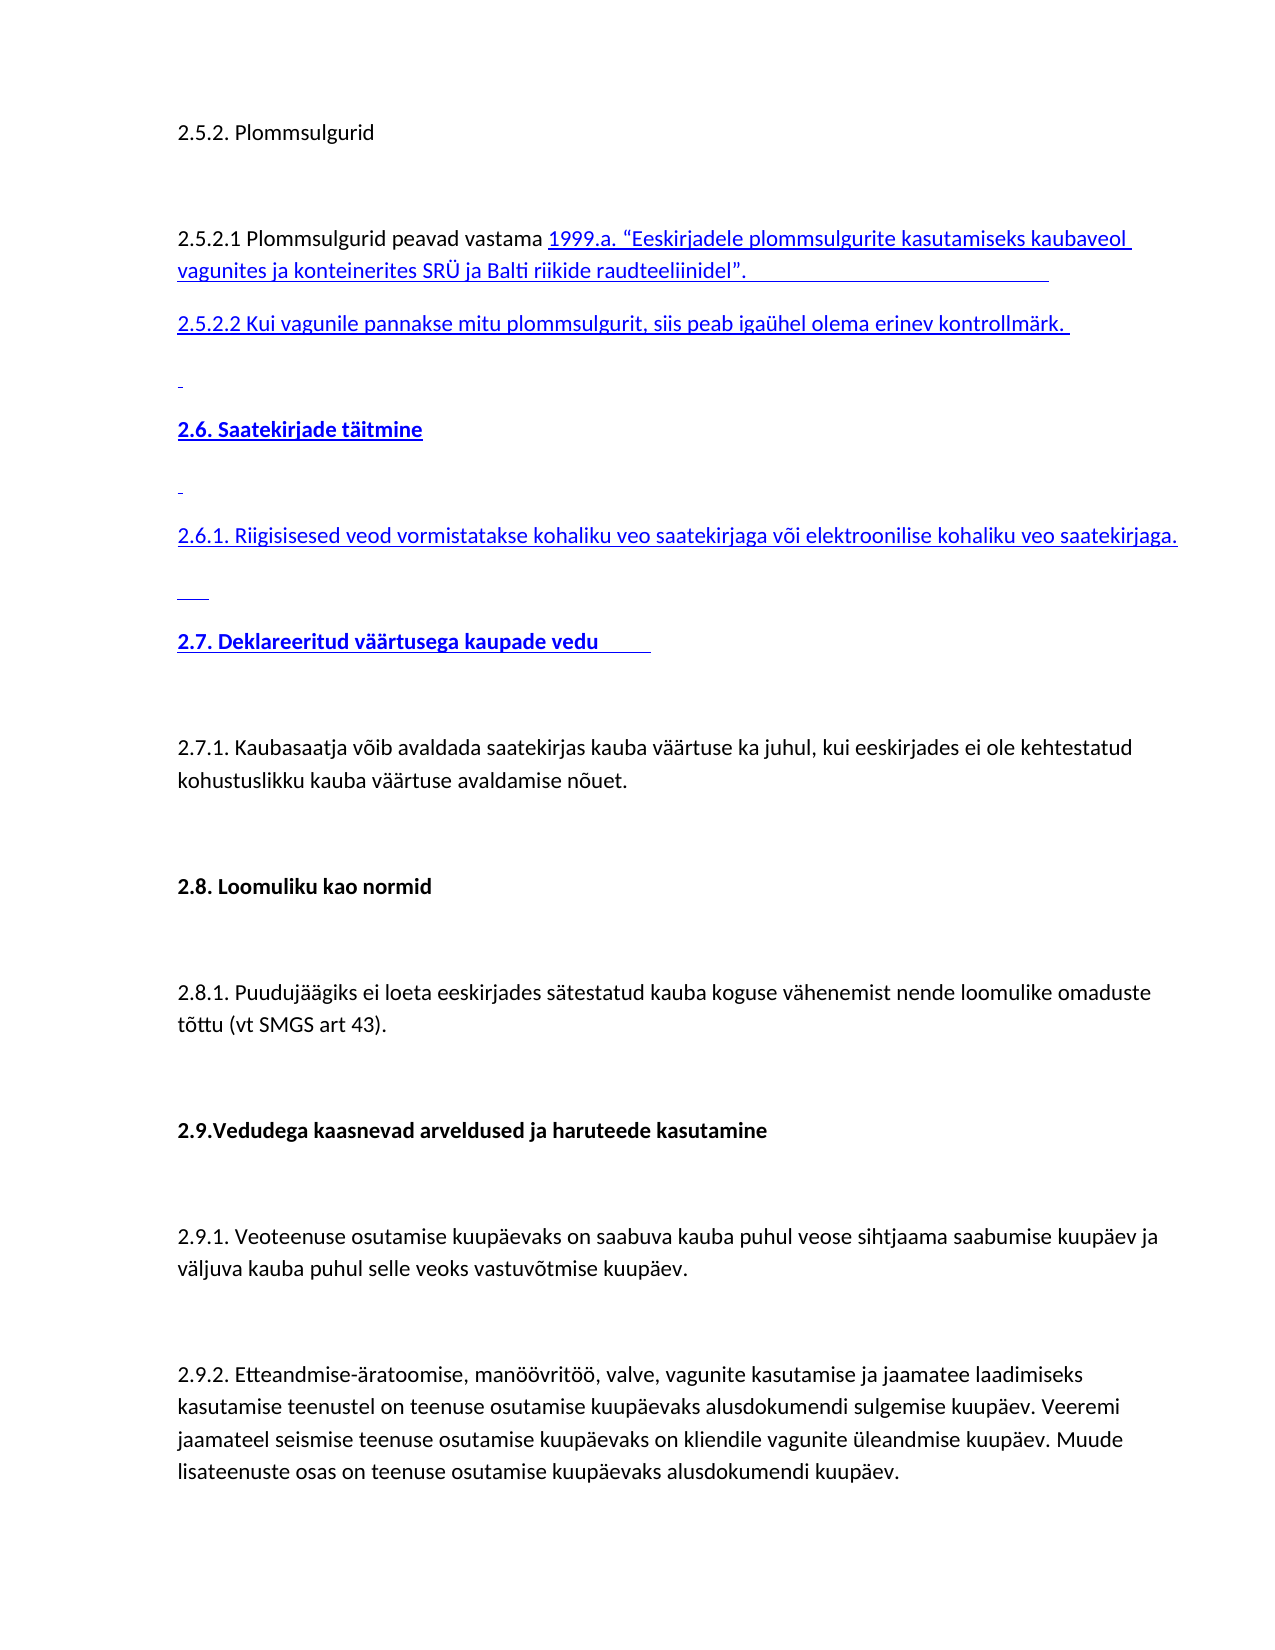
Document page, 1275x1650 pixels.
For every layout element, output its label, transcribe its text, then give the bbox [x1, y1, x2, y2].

text 2.5.2.2 Kui vagunile pannakse mitu plommsulgurit, siis peab igaühel olema erinev kontrollmärk. [177, 309, 1186, 337]
text 2.8. Loomuliku kao normid [177, 872, 1186, 900]
text 2.7.1. Kaubasaatja võib avaldada saatekirjas kauba väärtuse ka juhul, kui eeskirjades ei ole kehtestatud kohustuslikku kauba väärtuse avaldamise nõuet. [177, 733, 1186, 794]
text 2.7. Deklareeritud väärtusega kaupade vedu [177, 627, 1186, 656]
text 2.8.1. Puudujäägiks ei loeta eeskirjades sätestatud kauba koguse vähenemist nende loomulike omaduste tõttu (vt SMGS art 43). [177, 978, 1186, 1038]
text 2.6.1. Riigisisesed veod vormistatakse kohaliku veo saatekirjaga või elektroonilise kohaliku veo saatekirjaga. [177, 521, 1186, 549]
text 2.9.2. Etteandmise-äratoomise, manöövritöö, valve, vagunite kasutamise ja jaamatee laadimiseks kasutamise teenustel on teenuse osutamise kuupäevaks alusdokumendi sulgemise kuupäev. Veeremi jaamateel seismise teenuse osutamise kuupäevaks on kliendile vagunite üleandmise kuupäev. Muude lisateenuste osas on teenuse osutamise kuupäevaks alusdokumendi kuupäev. [177, 1360, 1186, 1485]
text 2.5.2.1 Plommsulgurid peavad vastama 1999.a. “Eeskirjadele plommsulgurite kasutamiseks kaubaveol vagunites ja konteinerites SRÜ ja Balti riikide raudteeliinidel”. [177, 224, 1186, 284]
text 2.6. Saatekirjade täitmine [177, 415, 1186, 443]
text 2.5.2. Plommsulgurid [177, 118, 1186, 146]
text 2.9.Vedudega kaasnevad arveldused ja haruteede kasutamine [177, 1116, 1186, 1144]
text 2.9.1. Veoteenuse osutamise kuupäevaks on saabuva kauba puhul veose sihtjaama saabumise kuupäev ja väljuva kauba puhul selle veoks vastuvõtmise kuupäev. [177, 1222, 1186, 1282]
